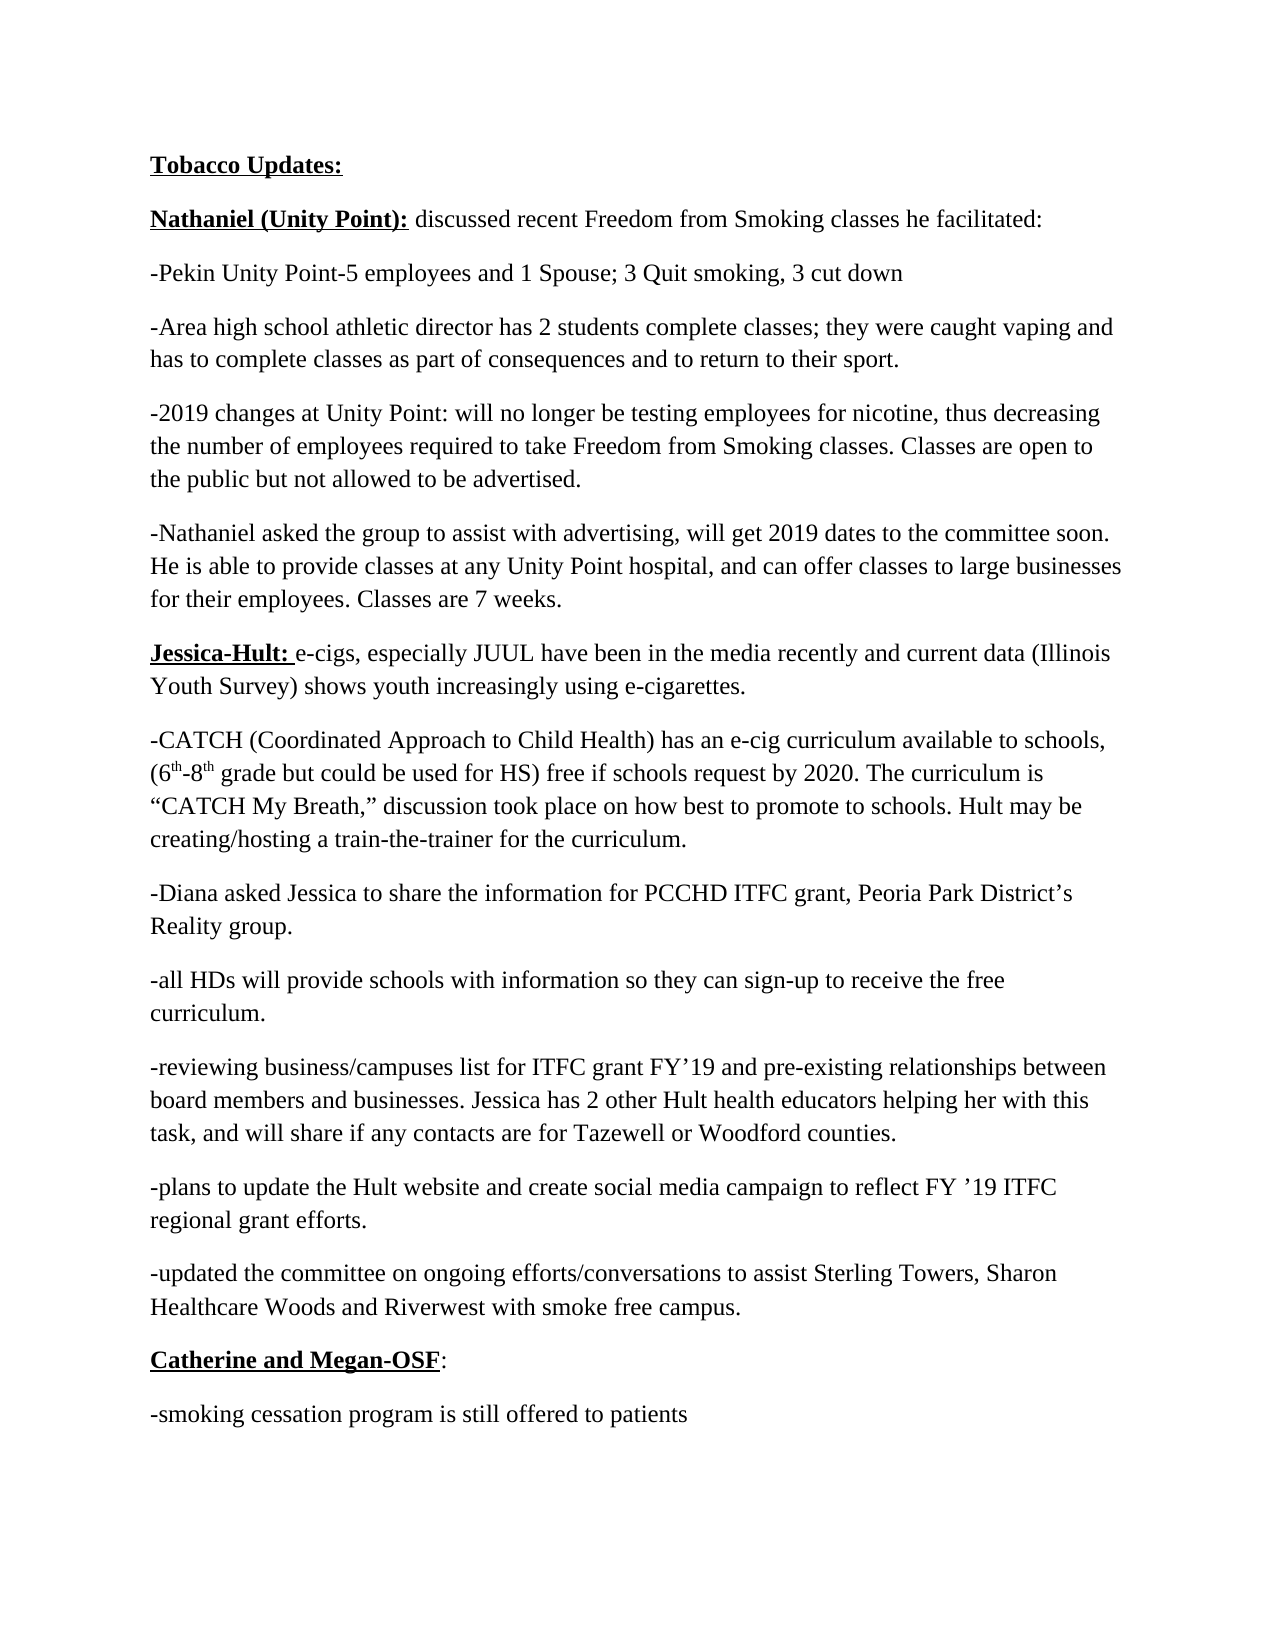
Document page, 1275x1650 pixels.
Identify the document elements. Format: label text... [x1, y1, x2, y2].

text Tobacco Updates: [150, 150, 1125, 179]
text -updated the committee on ongoing efforts/conversations to assist Sterling Towers, Sharon Healthcare Woods and Riverwest with smoke free campus. [150, 1258, 1125, 1320]
text -Pekin Unity Point-5 employees and 1 Spouse; 3 Quit smoking, 3 cut down [150, 258, 1125, 286]
text -Area high school athletic director has 2 students complete classes; they were caught vaping and has to complete classes as part of consequences and to return to their sport. [150, 312, 1125, 373]
text -2019 changes at Unity Point: will no longer be testing employees for nicotine, thus decreasing the number of employees required to take Freedom from Smoking classes. Classes are open to the public but not allowed to be advertised. [150, 398, 1125, 493]
text Nathaniel (Unity Point): discussed recent Freedom from Smoking classes he facilitated: [150, 204, 1125, 233]
text Catherine and Megan-OSF: [150, 1345, 1125, 1374]
text -Nathaniel asked the group to assist with advertising, will get 2019 dates to the committee soon. He is able to provide classes at any Unity Point hospital, and can offer classes to large businesses for their employees. Classes are 7 weeks. [150, 518, 1125, 613]
text -Diana asked Jessica to share the information for PCCHD ITFC grant, Peoria Park District’s Reality group. [150, 878, 1125, 940]
text -smoking cessation program is still offered to patients [150, 1399, 1125, 1428]
text -CATCH (Coordinated Approach to Child Health) has an e-cig curriculum available to schools, (6th-8th grade but could be used for HS) free if schools request by 2020. The curriculum is “CATCH My Breath,” discussion took place on how best to promote to schools. Hult may be creating/hosting a train-the-trainer for the curriculum. [150, 725, 1125, 853]
text -plans to update the Hult website and create social media campaign to reflect FY ’19 ITFC regional grant efforts. [150, 1172, 1125, 1233]
text -all HDs will provide schools with information so they can sign-up to receive the free curriculum. [150, 965, 1125, 1027]
text Jessica-Hult: e-cigs, especially JUUL have been in the media recently and current data (Illinois Youth Survey) shows youth increasingly using e-cigarettes. [150, 638, 1125, 700]
text -reviewing business/campuses list for ITFC grant FY’19 and pre-existing relationships between board members and businesses. Jessica has 2 other Hult health educators helping her with this task, and will share if any contacts are for Tazewell or Woodford counties. [150, 1052, 1125, 1147]
